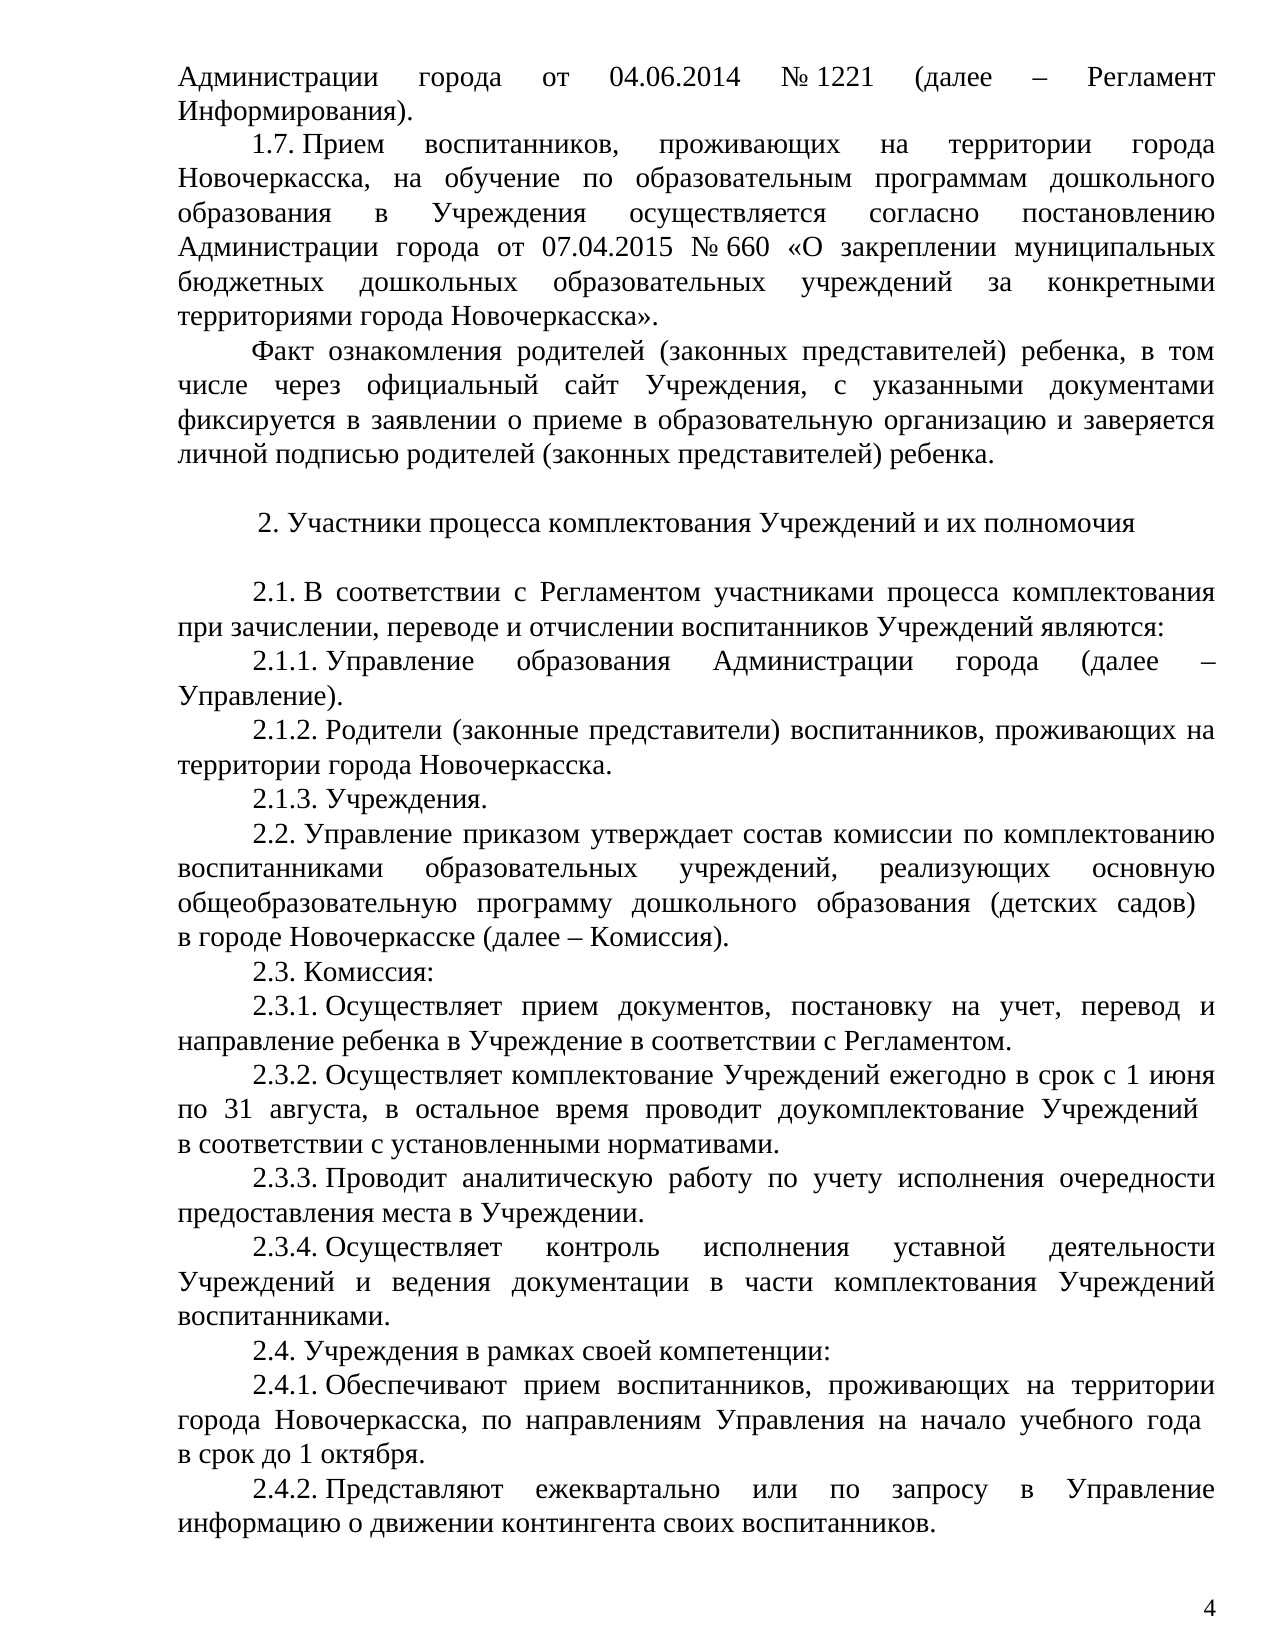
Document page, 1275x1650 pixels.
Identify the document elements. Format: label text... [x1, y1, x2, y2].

text 2.1. В соответствии с Регламентом участниками процесса комплектования при зачислении, переводе и отчислении воспитанников Учреждений являются: [177, 574, 1216, 642]
text 2.3.4. Осуществляет контроль исполнения уставной деятельности Учреждений и ведения документации в части комплектования Учреждений воспитанниками. [177, 1229, 1216, 1332]
text 2.1.2. Родители (законные представители) воспитанников, проживающих на территории города Новочеркасска. [177, 712, 1216, 780]
text 1.7. Прием воспитанников, проживающих на территории города Новочеркасска, на обучение по образовательным программам дошкольного образования в Учреждения осуществляется согласно постановлению Администрации города от 07.04.2015 № 660 «О закреплении муниципальных бюджетных дошкольных образовательных учреждений за конкретными территориями города Новочеркасска». [177, 126, 1216, 332]
text 2.3.2. Осуществляет комплектование Учреждений ежегодно в срок с 1 июня по 31 августа, в остальное время проводит доукомплектование Учреждений в соответствии с установленными нормативами. [177, 1057, 1216, 1159]
text Факт ознакомления родителей (законных представителей) ребенка, в том числе через официальный сайт Учреждения, с указанными документами фиксируется в заявлении о приеме в образовательную организацию и заверяется личной подписью родителей (законных представителей) ребенка. [177, 333, 1216, 470]
text 2. Участники процесса комплектования Учреждений и их полномочия [177, 505, 1216, 539]
text 2.4. Учреждения в рамках своей компетенции: [177, 1333, 1216, 1366]
text 2.4.1. Обеспечивают прием воспитанников, проживающих на территории города Новочеркасска, по направлениям Управления на начало учебного года в срок до 1 октября. [177, 1367, 1216, 1470]
text 2.3.1. Осуществляет прием документов, постановку на учет, перевод и направление ребенка в Учреждение в соответствии с Регламентом. [177, 988, 1216, 1056]
text 2.4.2. Представляют ежеквартально или по запросу в Управление информацию о движении контингента своих воспитанников. [177, 1471, 1216, 1539]
text 2.2. Управление приказом утверждает состав комиссии по комплектованию воспитанниками образовательных учреждений, реализующих основную общеобразовательную программу дошкольного образования (детских садов) в городе Новочеркасске (далее – Комиссия). [177, 816, 1216, 953]
text 2.3.3. Проводит аналитическую работу по учету исполнения очередности предоставления места в Учреждении. [177, 1161, 1216, 1228]
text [177, 59, 1216, 126]
text 2.1.1. Управление образования Администрации города (далее – Управление). [177, 643, 1216, 711]
text 2.3. Комиссия: [177, 954, 1216, 987]
text 2.1.3. Учреждения. [177, 781, 1216, 815]
